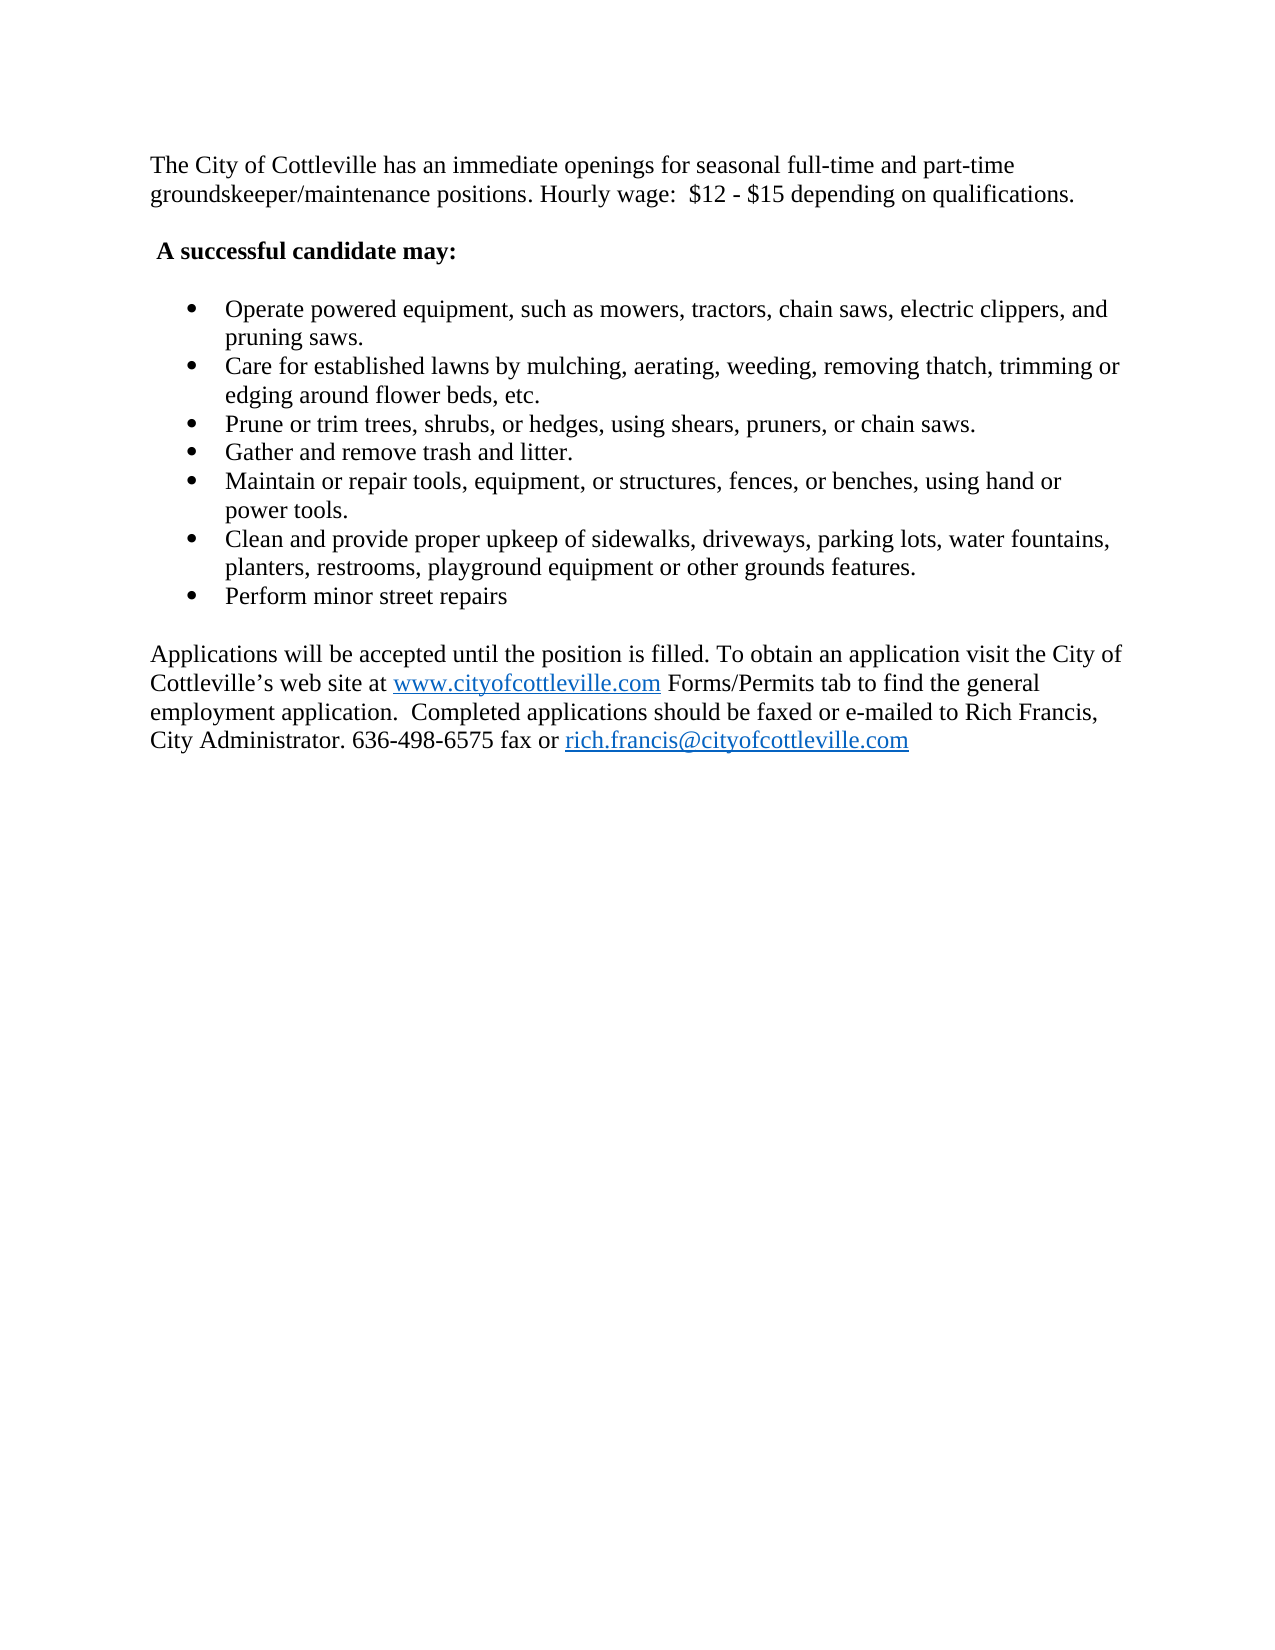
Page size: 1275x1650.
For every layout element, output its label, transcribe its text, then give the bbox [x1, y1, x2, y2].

text A successful candidate may: [150, 236, 1125, 265]
text Applications will be accepted until the position is filled. To obtain an application visit the City of Cottleville’s web site at www.cityofcottleville.com Forms/Permits tab to find the general employment application. Completed applications should be faxed or e-mailed to Rich Francis, City Administrator. 636-498-6575 fax or rich.francis@cityofcottleville.com [150, 639, 1125, 754]
text The City of Cottleville has an immediate openings for seasonal full-time and part-time groundskeeper/maintenance positions. Hourly wage: $12 - $15 depending on qualifications. [150, 150, 1125, 207]
list Maintain or repair tools, equipment, or structures, fences, or benches, using hand or power tools. [187, 466, 1125, 524]
list Clean and provide proper upkeep of sidewalks, driveways, parking lots, water fountains, planters, restrooms, playground equipment or other grounds features. [187, 524, 1125, 581]
list Operate powered equipment, such as mowers, tractors, chain saws, electric clippers, and pruning saws. [187, 294, 1125, 351]
list Gather and remove trash and litter. [187, 437, 1125, 466]
list Perform minor street repairs [187, 581, 1125, 610]
list Care for established lawns by mulching, aerating, weeding, removing thatch, trimming or edging around flower beds, etc. [187, 351, 1125, 409]
list Prune or trim trees, shrubs, or hedges, using shears, pruners, or chain saws. [187, 409, 1125, 437]
